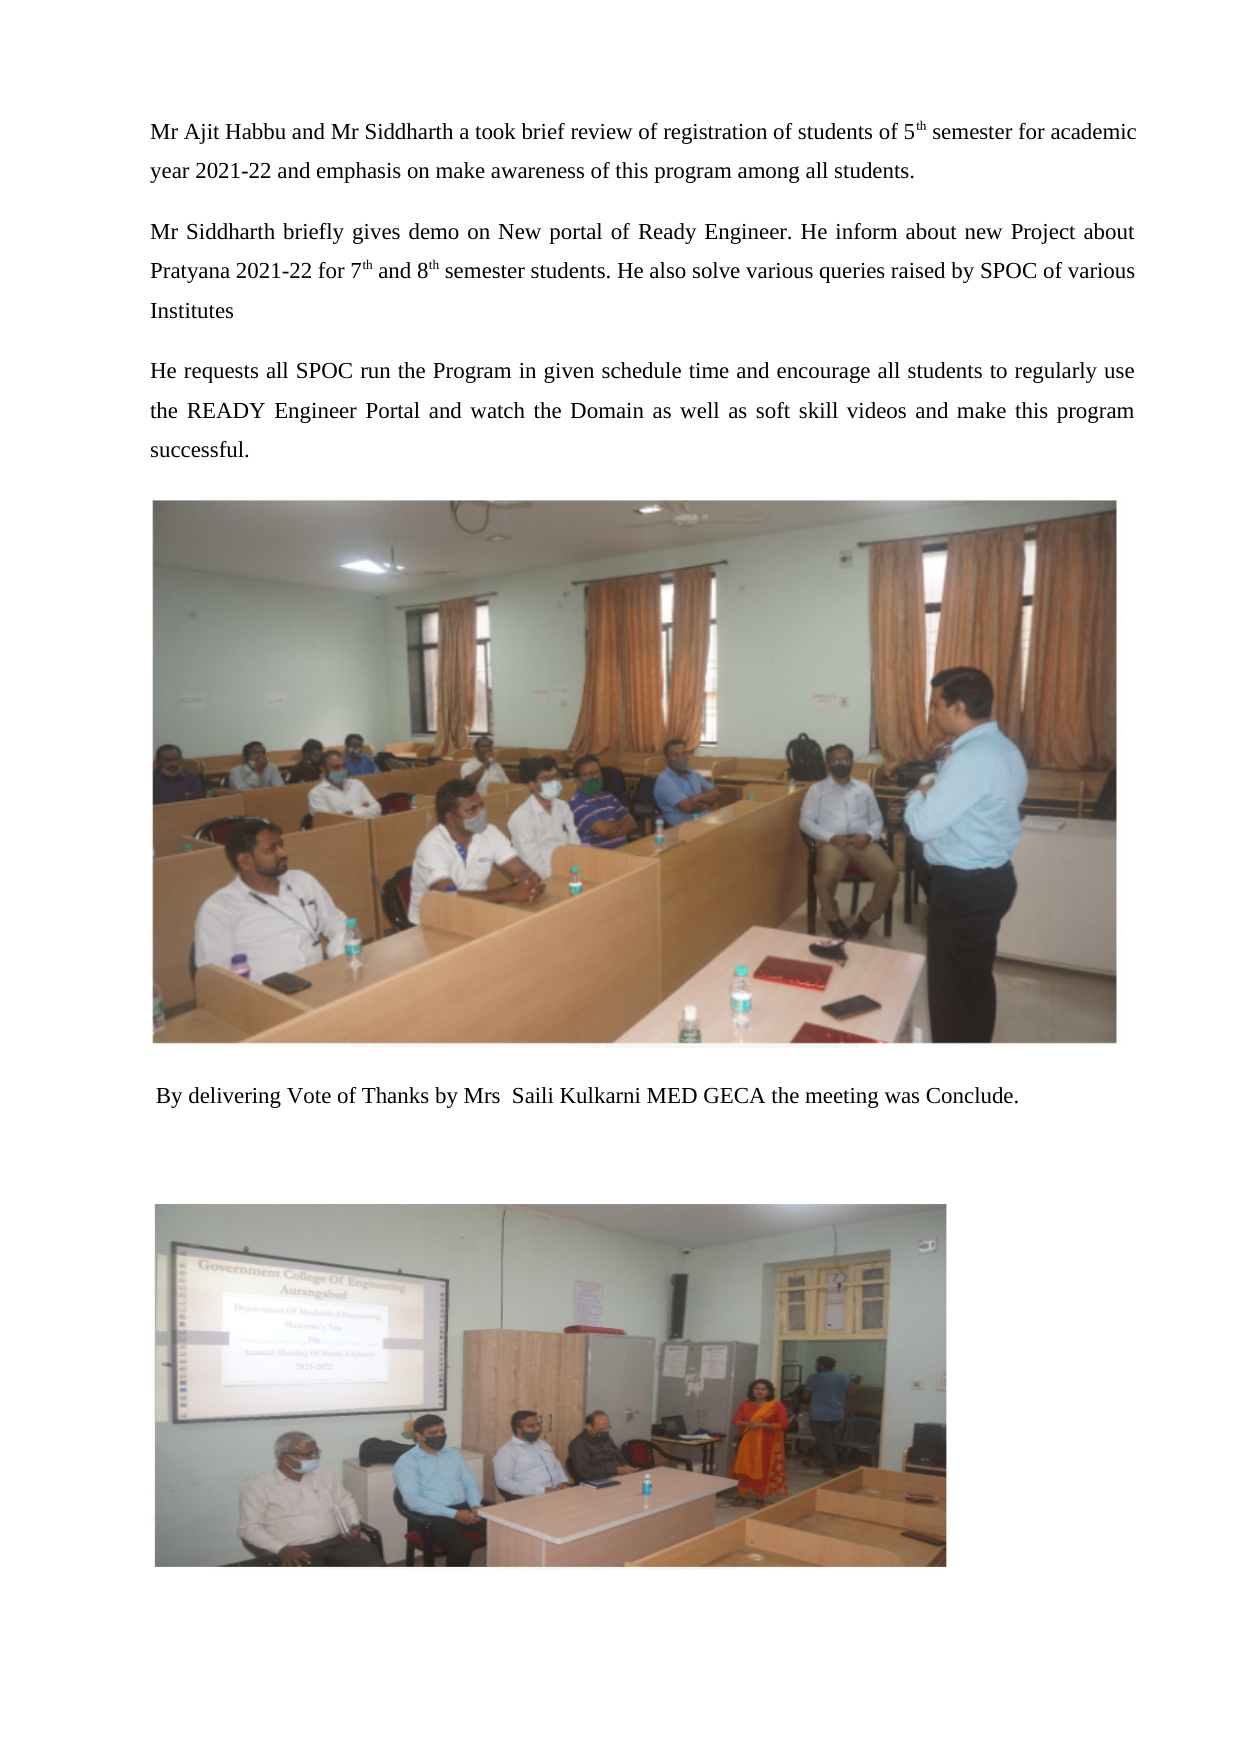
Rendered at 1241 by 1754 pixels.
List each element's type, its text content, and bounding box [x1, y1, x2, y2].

text He requests all SPOC run the Program in given schedule time and encourage all students to regularly use the READY Engineer Portal and watch the Domain as well as soft skill videos and make this program successful. [150, 357, 1137, 462]
text Mr Siddharth briefly gives demo on New portal of Ready Engineer. He inform about new Project about Pratyana 2021-22 for 7th and 8th semester students. He also solve various queries raised by SPOC of various Institutes [150, 218, 1137, 323]
text Mr Ajit Habbu and Mr Siddharth a took brief review of registration of students of 5th semester for academic year 2021-22 and emphasis on make awareness of this program among all students. [150, 118, 1137, 184]
text By delivering Vote of Thanks by Mrs Saili Kulkarni MED GECA the meeting was Conclude. [150, 1082, 1137, 1108]
picture [150, 1202, 949, 1570]
picture [150, 496, 1125, 1048]
